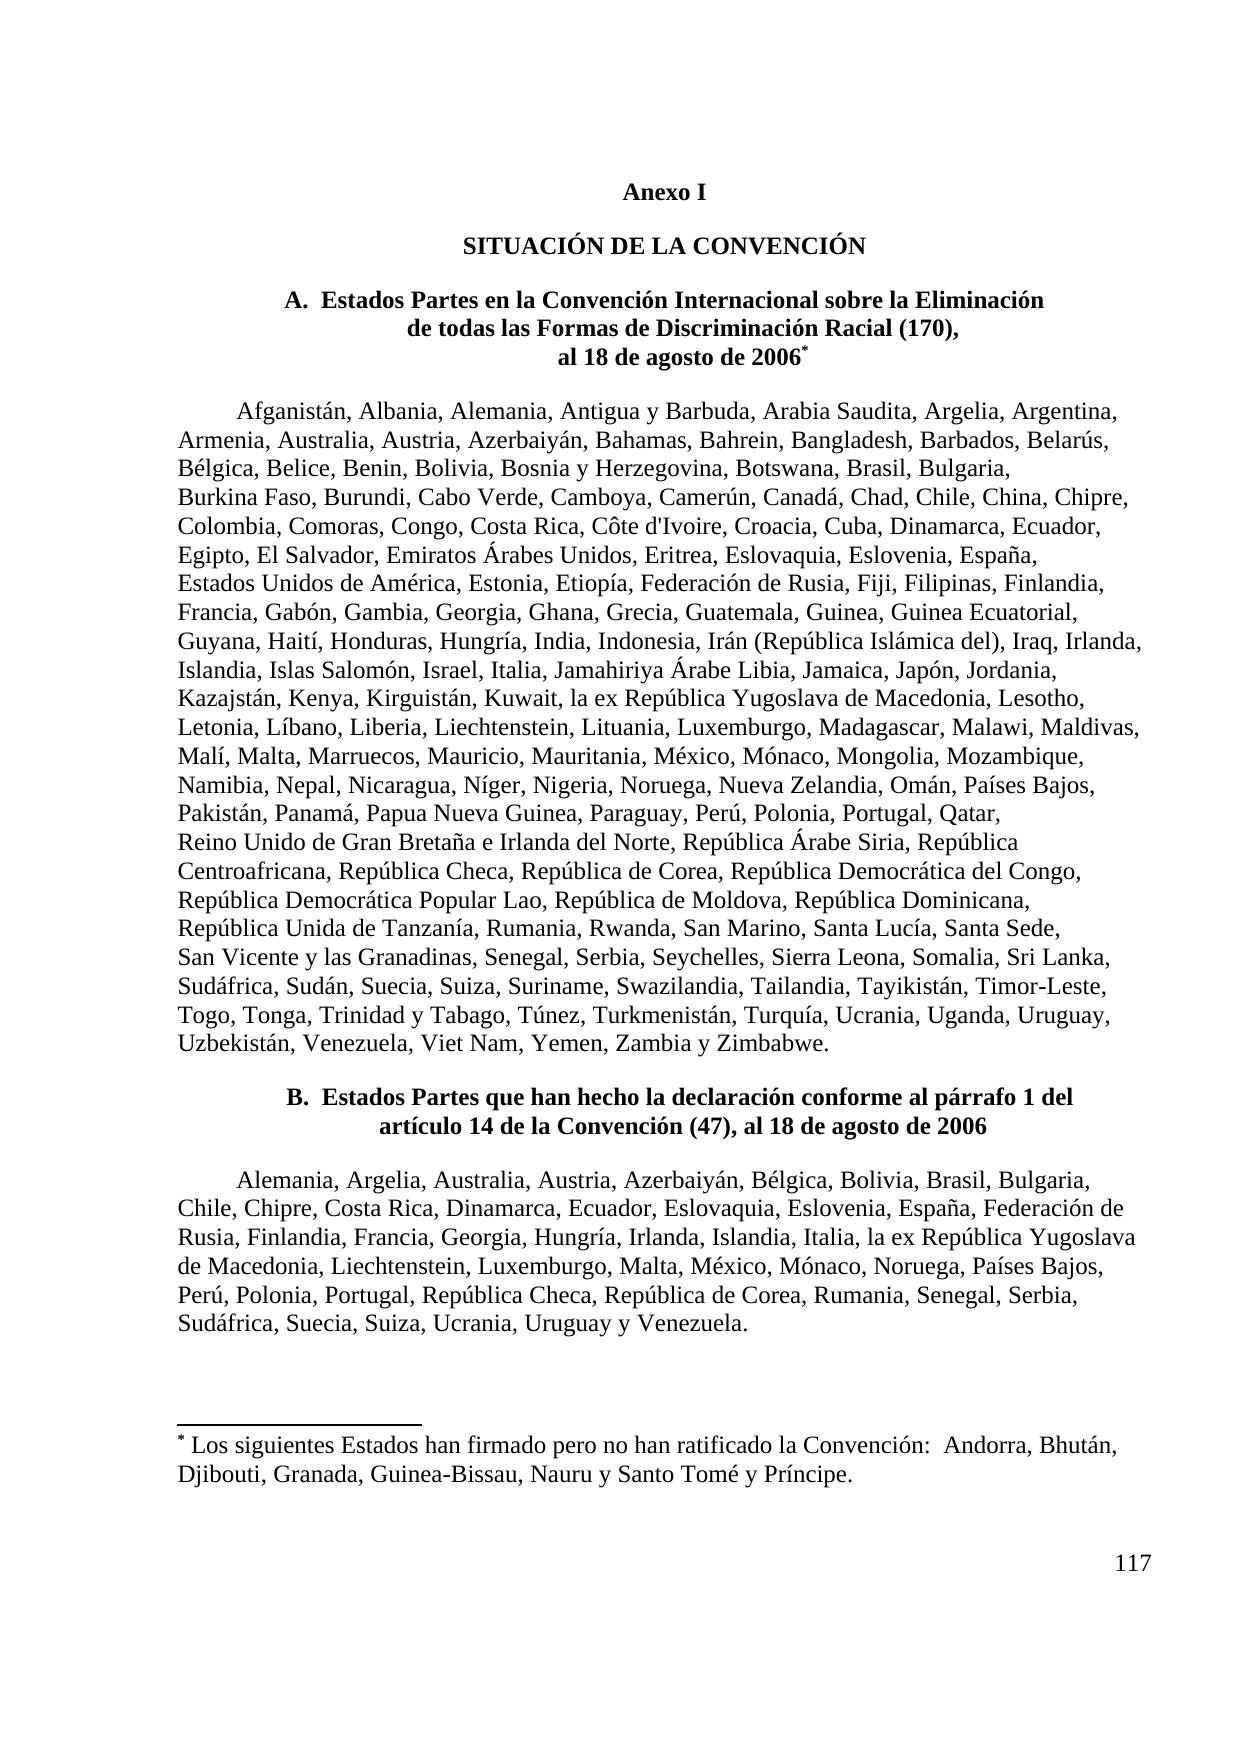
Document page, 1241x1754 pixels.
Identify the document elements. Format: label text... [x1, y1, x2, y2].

text A. Estados Partes en la Convención Internacional sobre la Eliminación de todas las Formas de Discriminación Racial (170), al 18 de agosto de 2006* [177, 285, 1152, 371]
text Afganistán, Albania, Alemania, Antigua y Barbuda, Arabia Saudita, Argelia, Argentina, Armenia, Australia, Austria, Azerbaiyán, Bahamas, Bahrein, Bangladesh, Barbados, Belarús, Bélgica, Belice, Benin, Bolivia, Bosnia y Herzegovina, Botswana, Brasil, Bulgaria, Burkina Faso, Burundi, Cabo Verde, Camboya, Camerún, Canadá, Chad, Chile, China, Chipre, Colombia, Comoras, Congo, Costa Rica, Côte d'Ivoire, Croacia, Cuba, Dinamarca, Ecuador, Egipto, El Salvador, Emiratos Árabes Unidos, Eritrea, Eslovaquia, Eslovenia, España, Estados Unidos de América, Estonia, Etiopía, Federación de Rusia, Fiji, Filipinas, Finlandia, Francia, Gabón, Gambia, Georgia, Ghana, Grecia, Guatemala, Guinea, Guinea Ecuatorial, Guyana, Haití, Honduras, Hungría, India, Indonesia, Irán (República Islámica del), Iraq, Irlanda, Islandia, Islas Salomón, Israel, Italia, Jamahiriya Árabe Libia, Jamaica, Japón, Jordania, Kazajstán, Kenya, Kirguistán, Kuwait, la ex República Yugoslava de Macedonia, Lesotho, Letonia, Líbano, Liberia, Liechtenstein, Lituania, Luxemburgo, Madagascar, Malawi, Maldivas, Malí, Malta, Marruecos, Mauricio, Mauritania, México, Mónaco, Mongolia, Mozambique, Namibia, Nepal, Nicaragua, Níger, Nigeria, Noruega, Nueva Zelandia, Omán, Países Bajos, Pakistán, Panamá, Papua Nueva Guinea, Paraguay, Perú, Polonia, Portugal, Qatar, Reino Unido de Gran Bretaña e Irlanda del Norte, República Árabe Siria, República Centroafricana, República Checa, República de Corea, República Democrática del Congo, República Democrática Popular Lao, República de Moldova, República Dominicana, República Unida de Tanzanía, Rumania, Rwanda, San Marino, Santa Lucía, Santa Sede, San Vicente y las Granadinas, Senegal, Serbia, Seychelles, Sierra Leona, Somalia, Sri Lanka, Sudáfrica, Sudán, Suecia, Suiza, Suriname, Swazilandia, Tailandia, Tayikistán, Timor-Leste, Togo, Tonga, Trinidad y Tabago, Túnez, Turkmenistán, Turquía, Ucrania, Uganda, Uruguay, Uzbekistán, Venezuela, Viet Nam, Yemen, Zambia y Zimbabwe. [177, 396, 1152, 1057]
text B. Estados Partes que han hecho la declaración conforme al párrafo 1 del artículo 14 de la Convención (47), al 18 de agosto de 2006 [215, 1082, 1152, 1140]
text Alemania, Argelia, Australia, Austria, Azerbaiyán, Bélgica, Bolivia, Brasil, Bulgaria, Chile, Chipre, Costa Rica, Dinamarca, Ecuador, Eslovaquia, Eslovenia, España, Federación de Rusia, Finlandia, Francia, Georgia, Hungría, Irlanda, Islandia, Italia, la ex República Yugoslava de Macedonia, Liechtenstein, Luxemburgo, Malta, México, Mónaco, Noruega, Países Bajos, Perú, Polonia, Portugal, República Checa, República de Corea, Rumania, Senegal, Serbia, Sudáfrica, Suecia, Suiza, Ucrania, Uruguay y Venezuela. [177, 1165, 1152, 1337]
text SITUACIÓN DE LA CONVENCIÓN [177, 231, 1152, 260]
text Anexo I [177, 177, 1152, 206]
